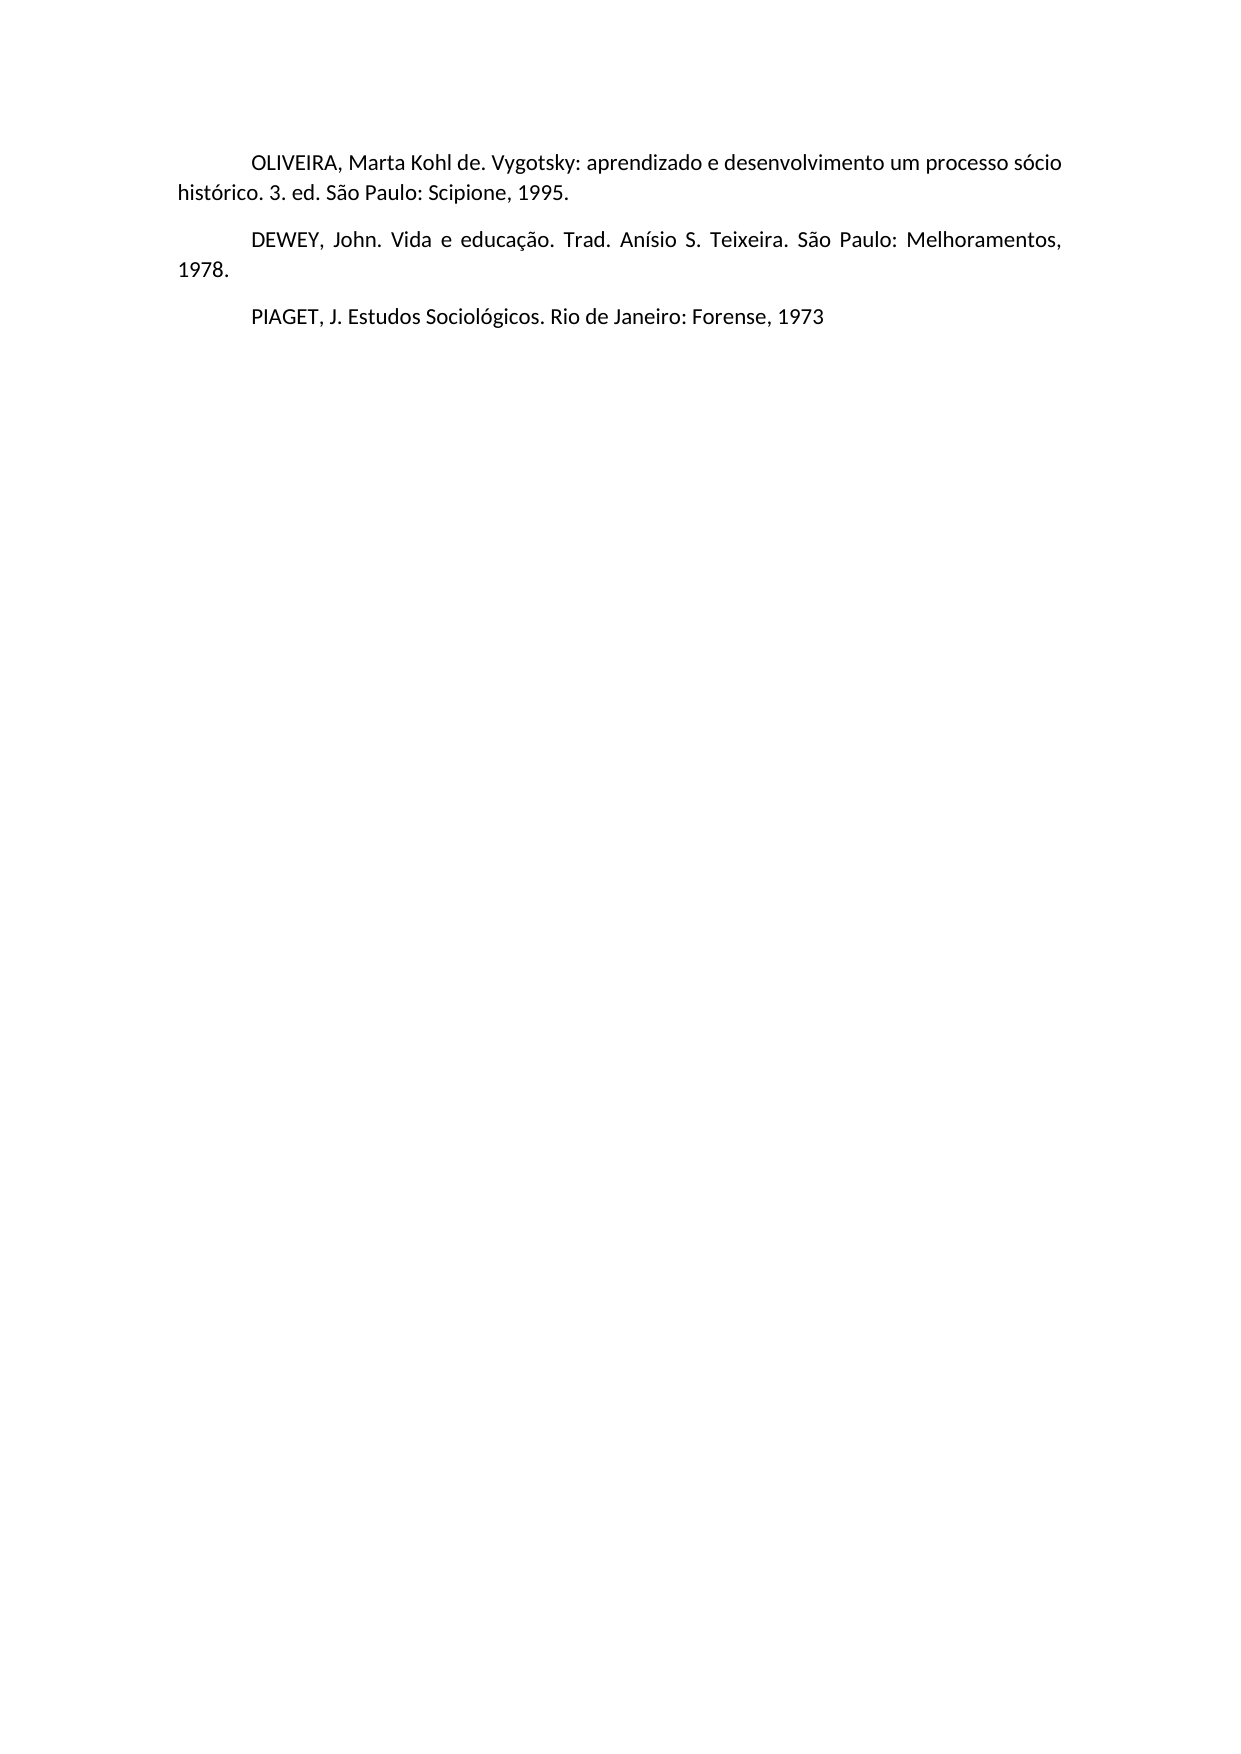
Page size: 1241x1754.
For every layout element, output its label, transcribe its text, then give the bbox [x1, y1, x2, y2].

text PIAGET, J. Estudos Sociológicos. Rio de Janeiro: Forense, 1973 [177, 302, 1063, 330]
text OLIVEIRA, Marta Kohl de. Vygotsky: aprendizado e desenvolvimento um processo sócio histórico. 3. ed. São Paulo: Scipione, 1995. [177, 148, 1063, 206]
text DEWEY, John. Vida e educação. Trad. Anísio S. Teixeira. São Paulo: Melhoramentos, 1978. [177, 225, 1063, 283]
